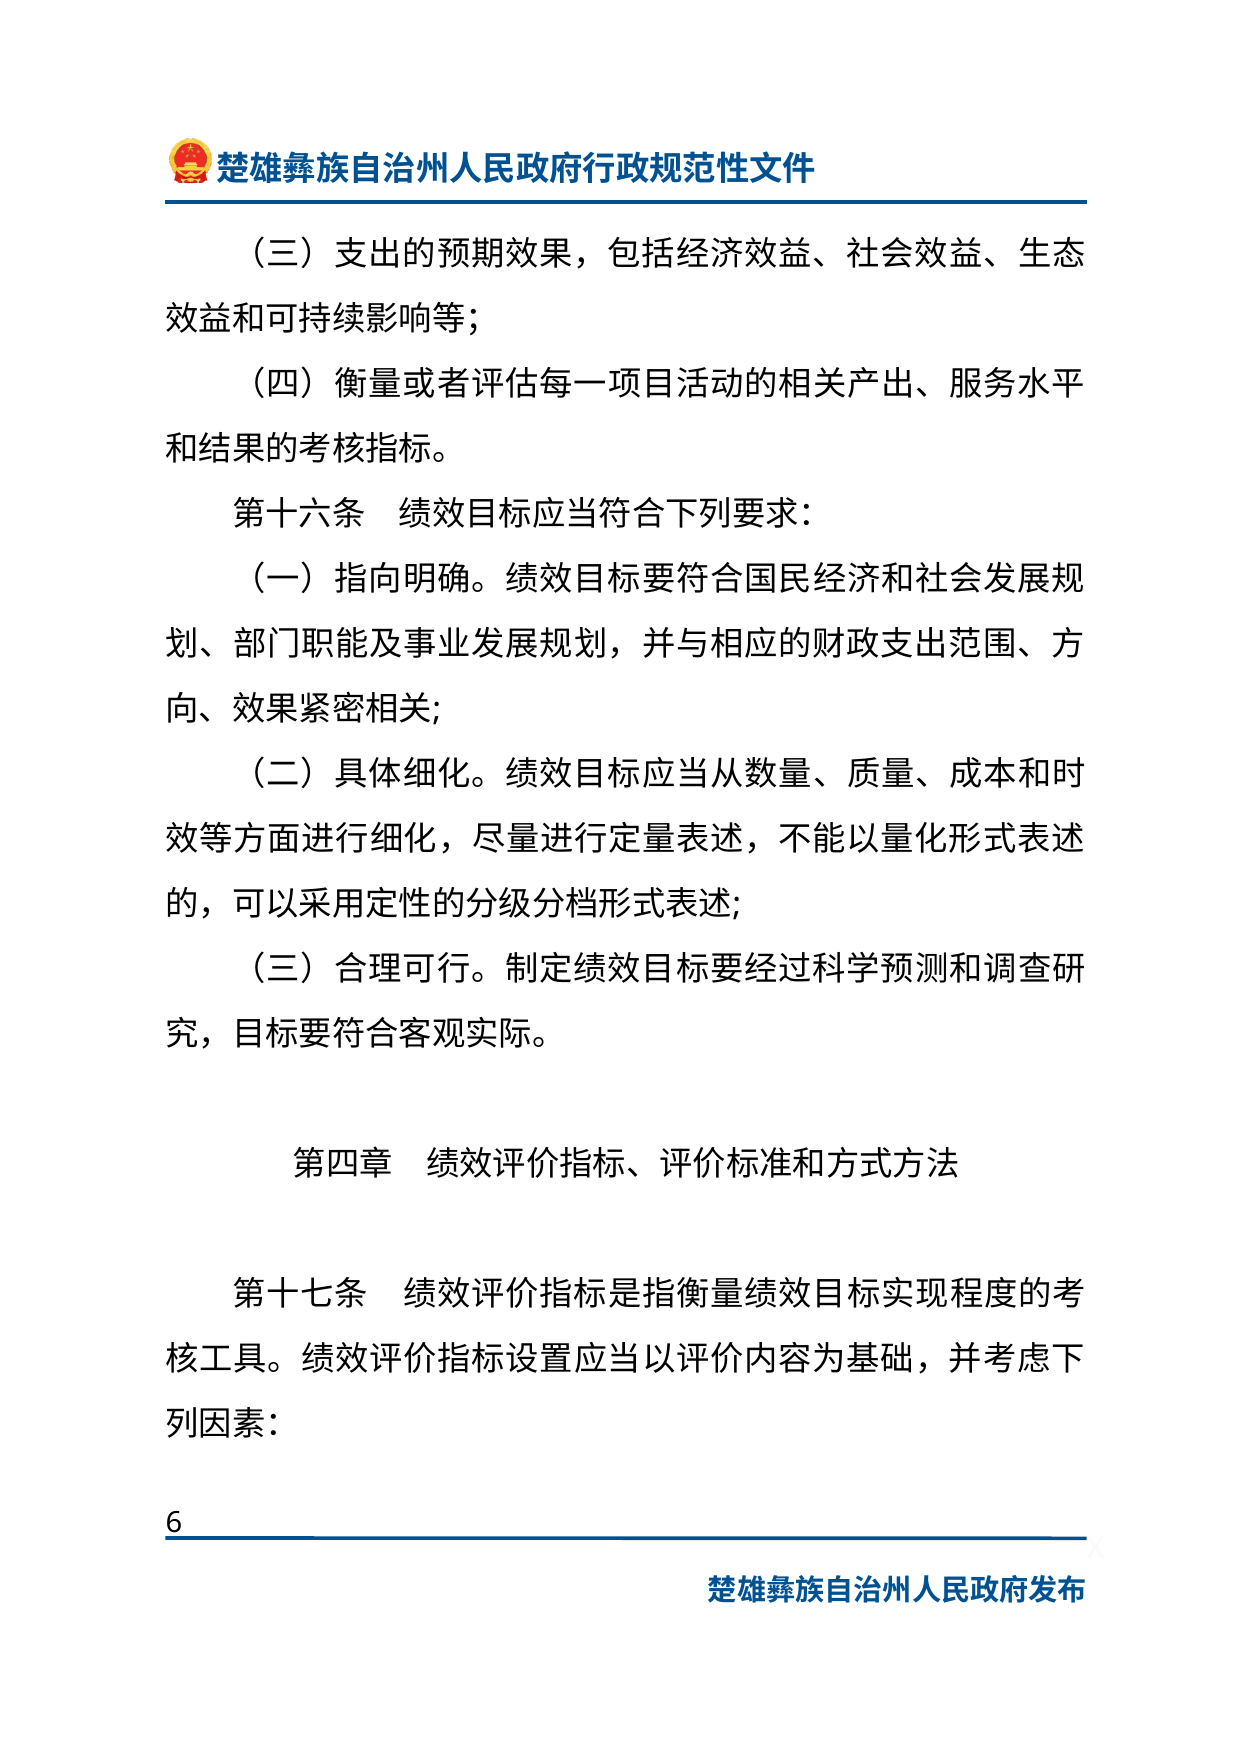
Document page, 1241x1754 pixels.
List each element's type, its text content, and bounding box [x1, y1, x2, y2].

text （二）具体细化。绩效目标应当从数量、质量、成本和时效等方面进行细化，尽量进行定量表述，不能以量化形式表述的，可以采用定性的分级分档形式表述; [165, 739, 1087, 934]
text （三）支出的预期效果，包括经济效益、社会效益、生态效益和可持续影响等； [165, 219, 1087, 349]
text 第十七条 绩效评价指标是指衡量绩效目标实现程度的考核工具。绩效评价指标设置应当以评价内容为基础，并考虑下列因素： [165, 1259, 1087, 1454]
text （一）指向明确。绩效目标要符合国民经济和社会发展规划、部门职能及事业发展规划，并与相应的财政支出范围、方向、效果紧密相关; [165, 544, 1087, 739]
text 第四章 绩效评价指标、评价标准和方式方法 [165, 1129, 1087, 1194]
text （三）合理可行。制定绩效目标要经过科学预测和调查研究，目标要符合客观实际。 [165, 934, 1087, 1064]
picture [165, 136, 216, 187]
text 第十六条 绩效目标应当符合下列要求： [165, 479, 1087, 544]
text （四）衡量或者评估每一项目活动的相关产出、服务水平和结果的考核指标。 [165, 349, 1087, 479]
